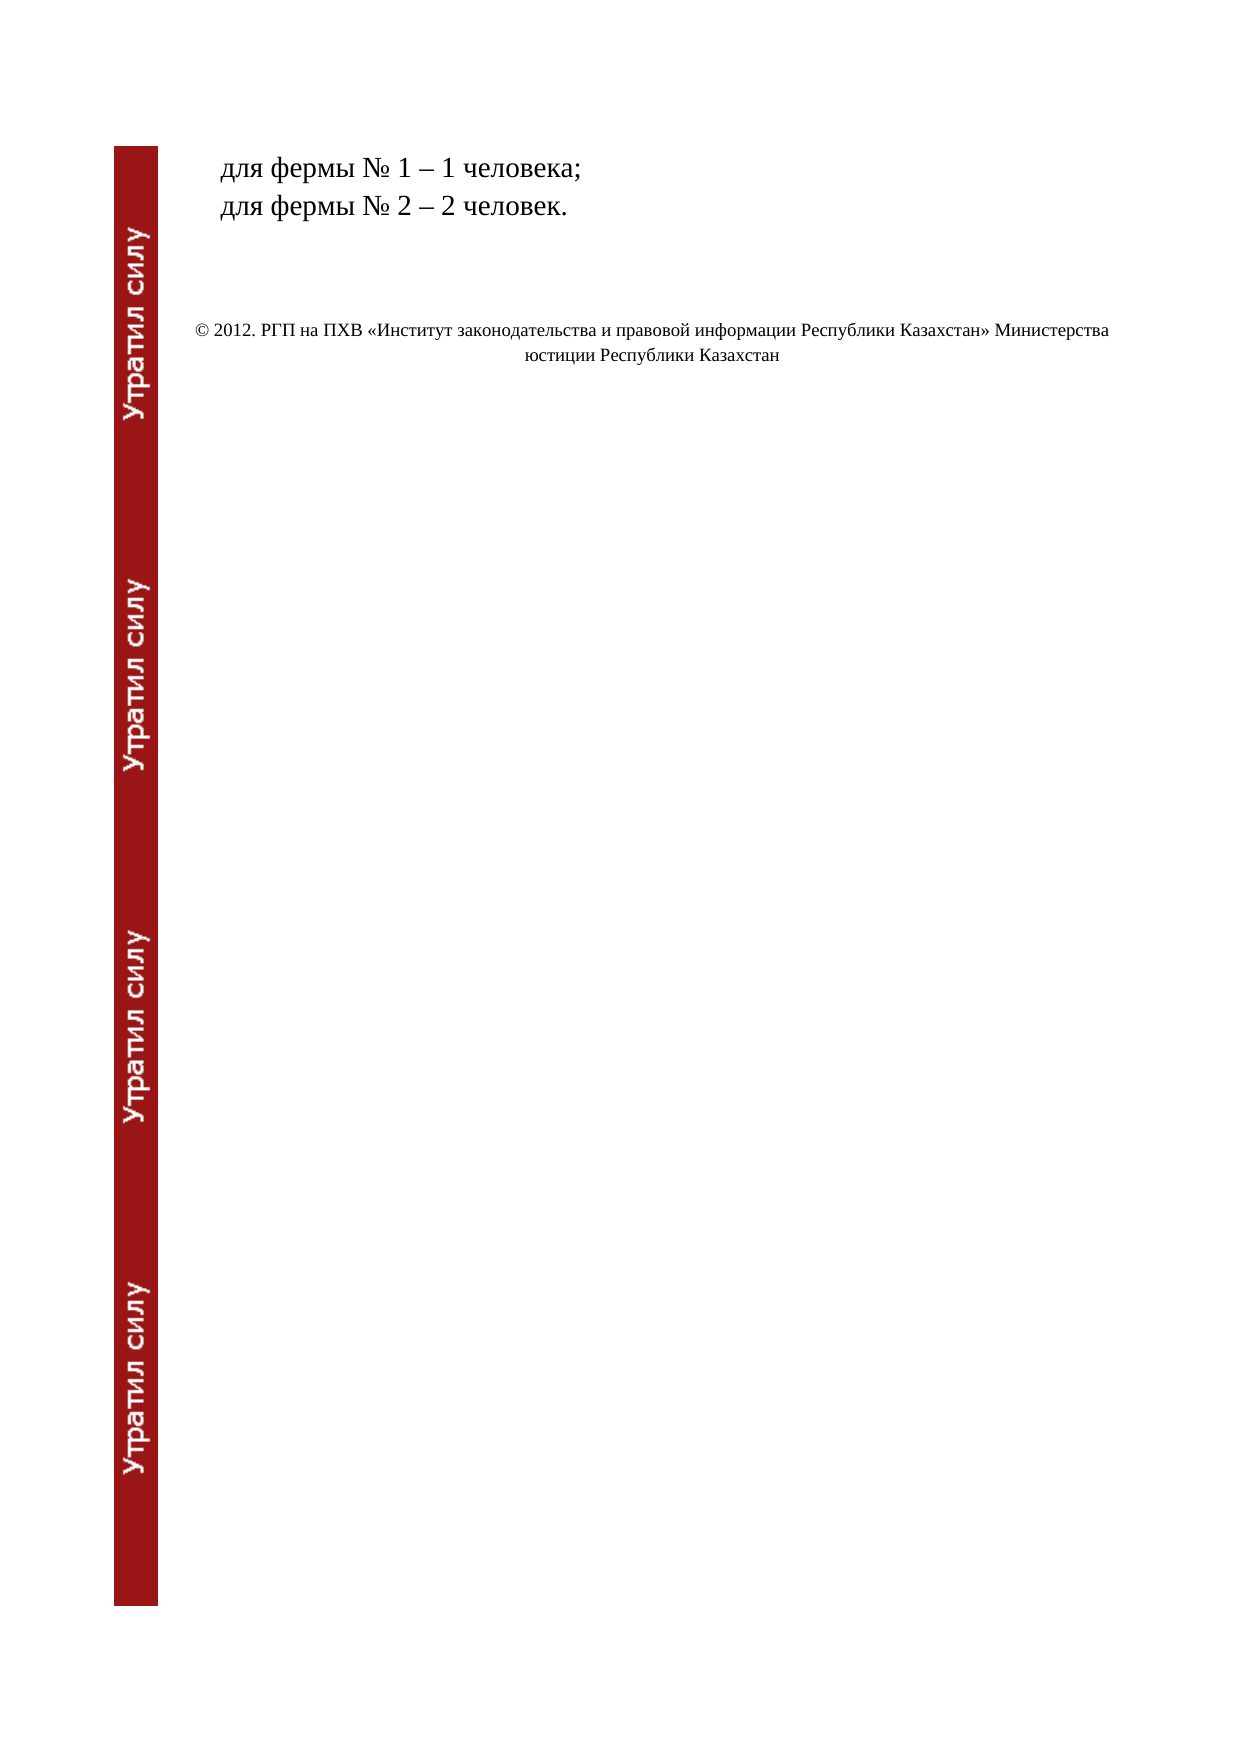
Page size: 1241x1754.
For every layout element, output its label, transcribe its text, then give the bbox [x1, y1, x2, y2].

text © 2012. РГП на ПХВ «Институт законодательства и правовой информации Республики Казахстан» Министерства юстиции Республики Казахстан [112, 319, 1128, 365]
picture [114, 222, 158, 319]
picture [114, 183, 158, 188]
picture [114, 365, 158, 1606]
text для фермы № 2 – 2 человек. [112, 188, 1128, 222]
picture [114, 146, 158, 150]
text для фермы № 1 – 1 человека; [112, 150, 1128, 183]
